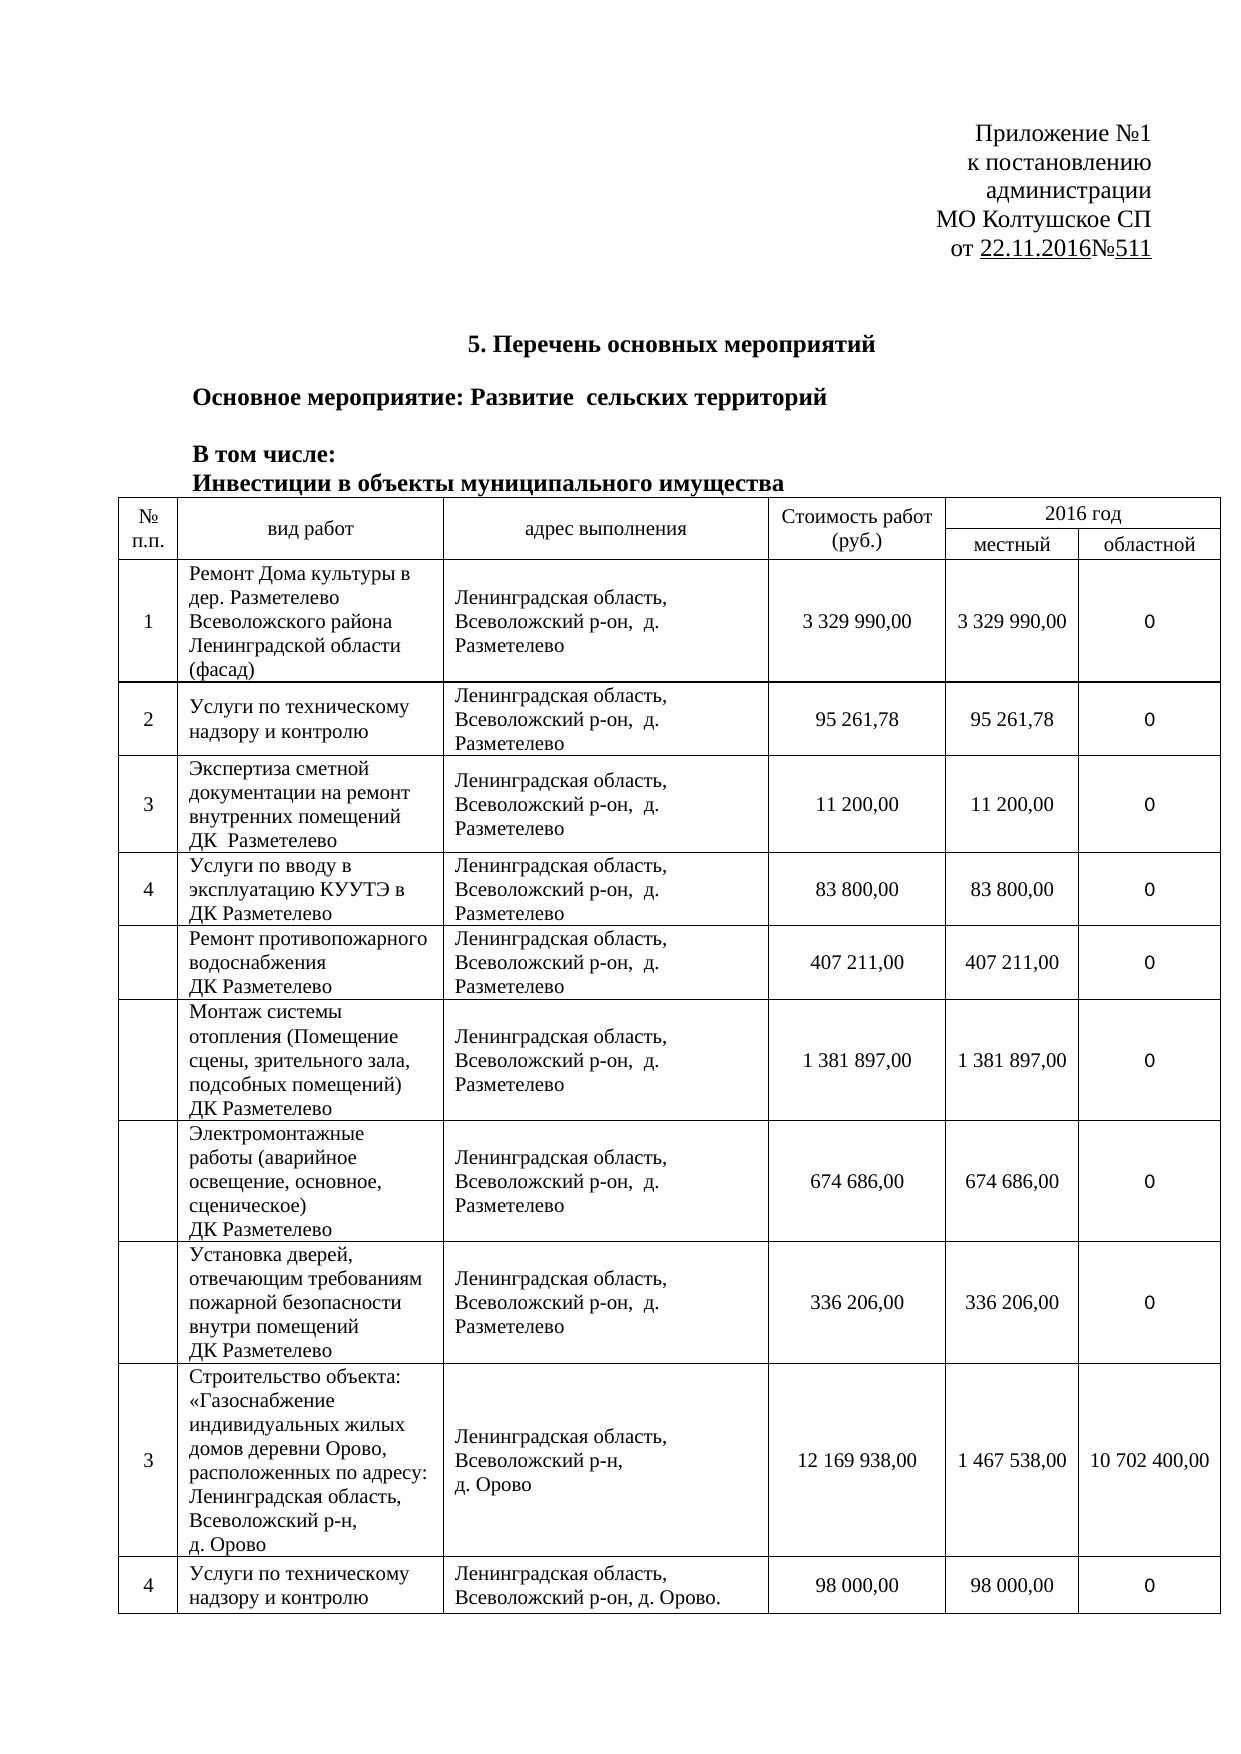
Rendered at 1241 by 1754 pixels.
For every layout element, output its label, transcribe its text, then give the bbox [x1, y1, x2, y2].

table_cell 1 381 897,00 [946, 1000, 1078, 1120]
table_cell 95 261,78 [769, 683, 945, 755]
table_cell 0 [1079, 1000, 1220, 1120]
table_cell 0 [1079, 1121, 1220, 1241]
table_cell Установка дверей, отвечающим требованиям пожарной безопасности внутри помещений ДК Разметелево [178, 1242, 443, 1362]
text МО Колтушское СП [118, 204, 1152, 233]
table_cell [119, 1242, 177, 1362]
text Инвестиции в объекты муниципального имущества [118, 468, 1152, 497]
table_header № п.п. [119, 498, 177, 559]
text Основное мероприятие: Развитие сельских территорий [118, 382, 1152, 410]
table_cell местный [946, 529, 1078, 559]
table_header вид работ [178, 498, 443, 559]
table_cell 0 [1079, 560, 1220, 681]
table_cell 674 686,00 [769, 1121, 945, 1241]
table_cell [119, 926, 177, 998]
table_cell Ленинградская область, Всеволожский р-он, д. Разметелево [444, 756, 768, 852]
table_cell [444, 1557, 768, 1613]
table_cell 1 467 538,00 [946, 1364, 1078, 1556]
table_cell 11 200,00 [769, 756, 945, 852]
table_cell 336 206,00 [769, 1242, 945, 1362]
table_cell 407 211,00 [946, 926, 1078, 998]
table_cell Услуги по техническому надзору и контролю [178, 683, 443, 755]
table_cell 0 [1079, 1557, 1220, 1613]
table_cell Ленинградская область, Всеволожский р-он, д. Разметелево [444, 926, 768, 998]
table_cell областной [1079, 529, 1220, 559]
table_header 2016 год [946, 498, 1220, 528]
table_cell 1 381 897,00 [769, 1000, 945, 1120]
text администрации [118, 176, 1152, 204]
table_cell 95 261,78 [946, 683, 1078, 755]
table_cell 98 000,00 [769, 1557, 945, 1613]
table_cell Услуги по техническому надзору и контролю [178, 1557, 443, 1613]
table_cell 11 200,00 [946, 756, 1078, 852]
table_cell Ленинградская область, Всеволожский р-н, д. Орово [444, 1364, 768, 1556]
table_cell 12 169 938,00 [769, 1364, 945, 1556]
table_cell 4 [119, 1557, 177, 1613]
table_header адрес выполнения [444, 498, 768, 559]
table_cell 0 [1079, 1242, 1220, 1362]
table_cell 0 [1079, 756, 1220, 852]
text от 22.11.2016№511 [118, 233, 1152, 262]
table_cell 3 [119, 1364, 177, 1556]
table_cell Ленинградская область, Всеволожский р-он, д. Разметелево [444, 683, 768, 755]
text Приложение №1 [118, 118, 1152, 147]
table_cell 407 211,00 [769, 926, 945, 998]
table_cell Ленинградская область, Всеволожский р-он, д. Разметелево [444, 853, 768, 925]
table_cell Ленинградская область, Всеволожский р-он, д. Разметелево [444, 560, 768, 681]
text В том числе: [118, 439, 1152, 468]
table_cell 1 [119, 560, 177, 681]
text 5. Перечень основных мероприятий [118, 329, 1152, 358]
table_cell 4 [119, 853, 177, 925]
table_cell Строительство объекта: «Газоснабжение индивидуальных жилых домов деревни Орово, расположенных по адресу: Ленинградская область, Всеволожский р-н, д. Орово [178, 1364, 443, 1556]
table_cell 0 [1079, 926, 1220, 998]
table_cell 0 [1079, 683, 1220, 755]
text к постановлению [118, 147, 1152, 176]
table_cell [119, 1000, 177, 1120]
table_cell Ленинградская область, Всеволожский р-он, д. Разметелево [444, 1242, 768, 1362]
table_cell 98 000,00 [946, 1557, 1078, 1613]
table_cell 674 686,00 [946, 1121, 1078, 1241]
table_cell [119, 1121, 177, 1241]
table_cell Электромонтажные работы (аварийное освещение, основное, сценическое) ДК Разметелево [178, 1121, 443, 1241]
table_cell 3 329 990,00 [769, 560, 945, 681]
table_cell 83 800,00 [946, 853, 1078, 925]
table_cell Ремонт противопожарного водоснабжения ДК Разметелево [178, 926, 443, 998]
table_cell Экспертиза сметной документации на ремонт внутренних помещений ДК Разметелево [178, 756, 443, 852]
table_cell 2 [119, 683, 177, 755]
table_cell 3 329 990,00 [946, 560, 1078, 681]
table_cell Услуги по вводу в эксплуатацию КУУТЭ в ДК Разметелево [178, 853, 443, 925]
table_header Стоимость работ (руб.) [769, 498, 945, 559]
table_cell 83 800,00 [769, 853, 945, 925]
table_cell Ленинградская область, Всеволожский р-он, д. Разметелево [444, 1000, 768, 1120]
table_cell 3 [119, 756, 177, 852]
table_cell Монтаж системы отопления (Помещение сцены, зрительного зала, подсобных помещений) ДК Разметелево [178, 1000, 443, 1120]
table_cell Ленинградская область, Всеволожский р-он, д. Разметелево [444, 1121, 768, 1241]
table_cell Ремонт Дома культуры в дер. Разметелево Всеволожского района Ленинградской области (фасад) [178, 560, 443, 681]
table_cell 336 206,00 [946, 1242, 1078, 1362]
table_cell 0 [1079, 853, 1220, 925]
table_cell 10 702 400,00 [1079, 1364, 1220, 1556]
